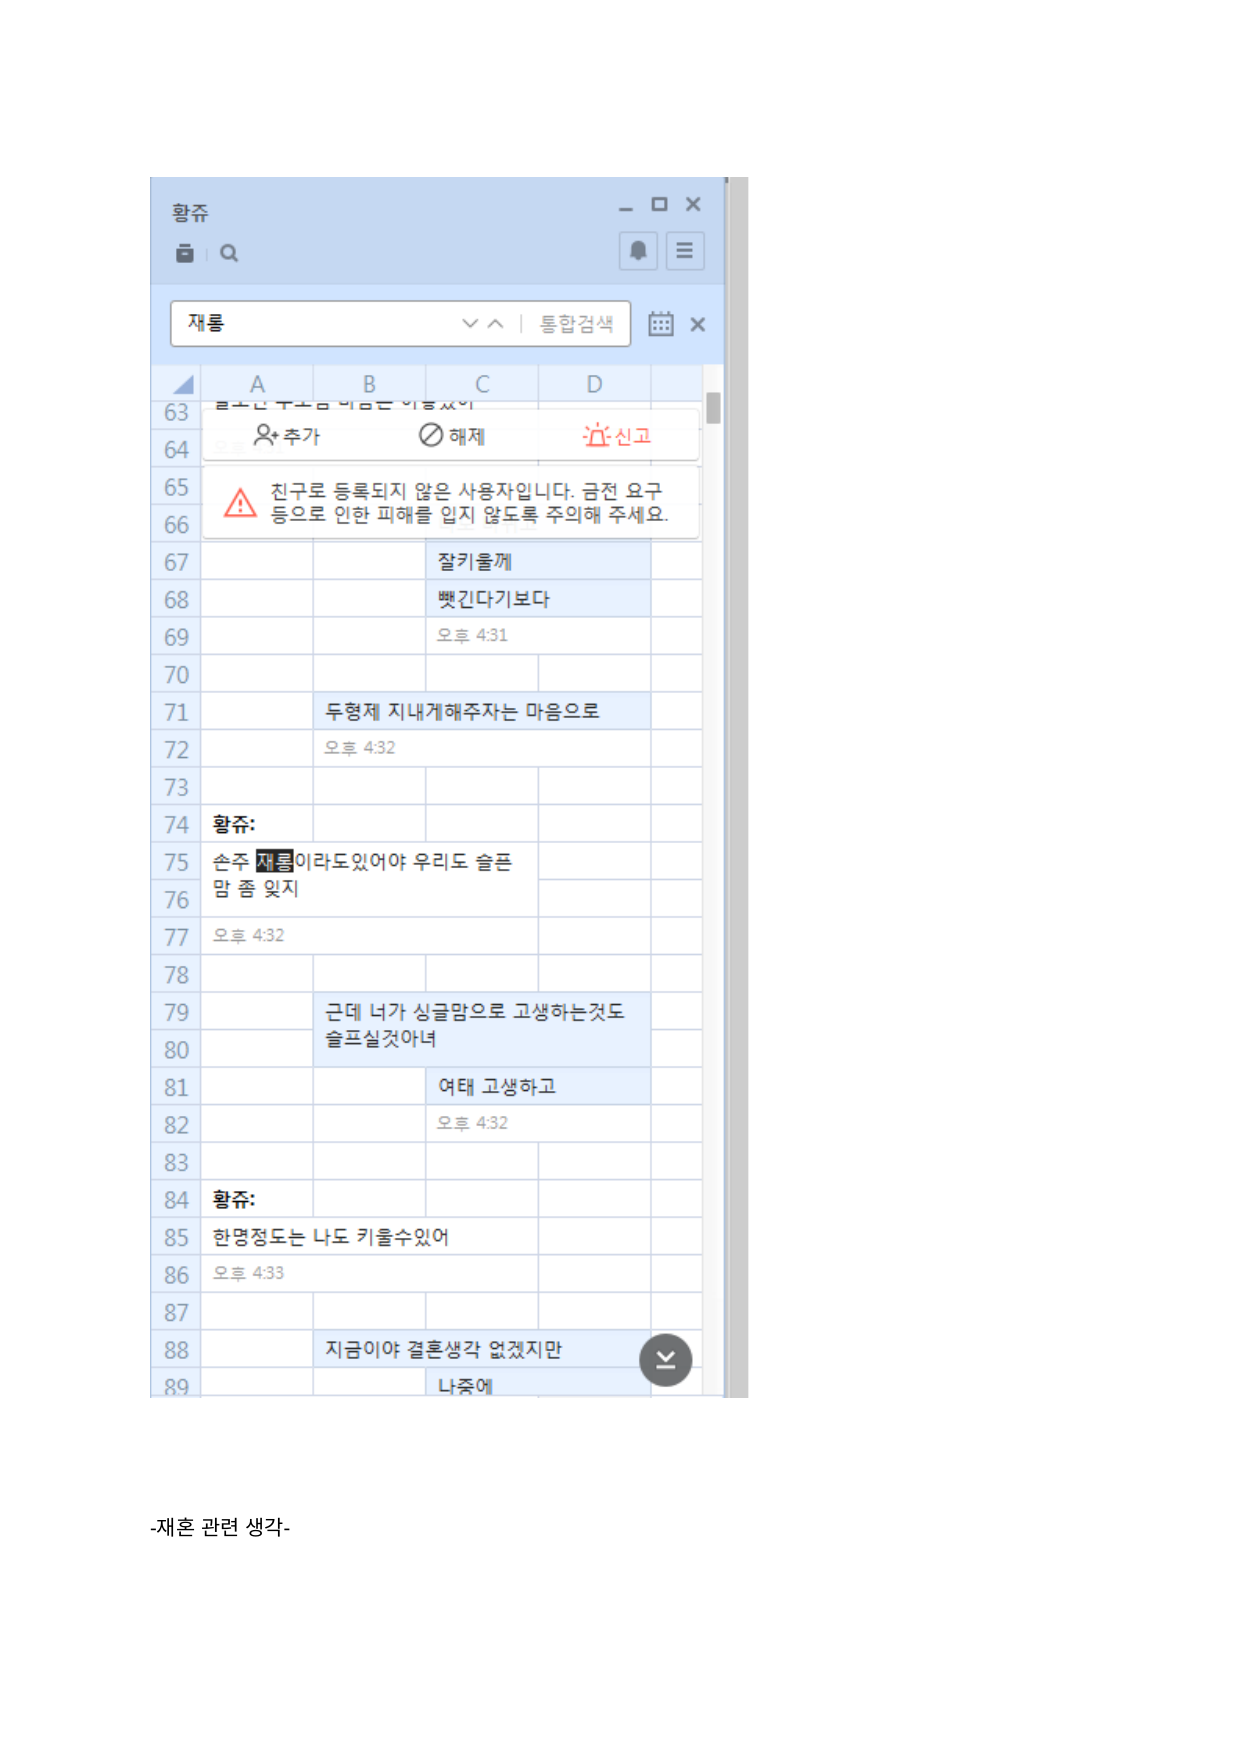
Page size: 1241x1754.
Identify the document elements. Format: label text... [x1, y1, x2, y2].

picture [150, 177, 749, 1398]
text -재혼 관련 생각- [150, 1511, 1090, 1541]
